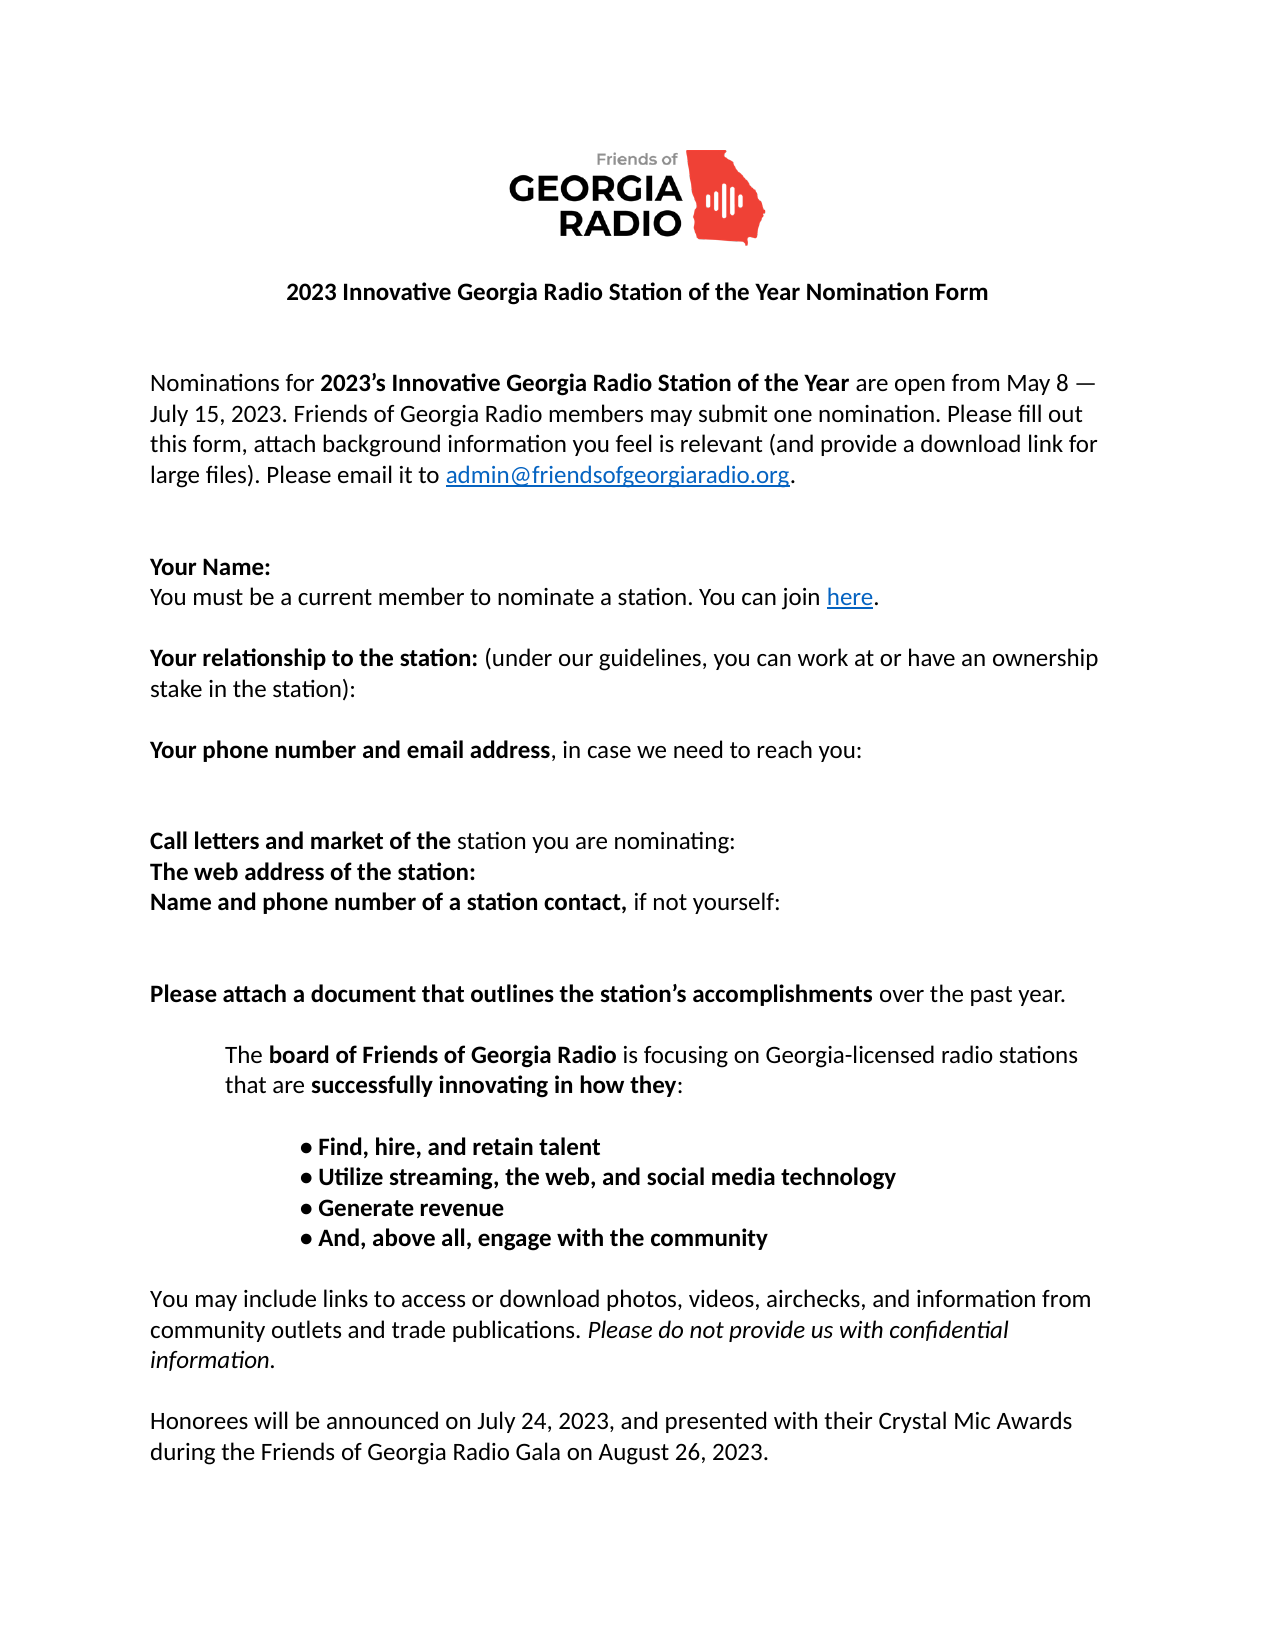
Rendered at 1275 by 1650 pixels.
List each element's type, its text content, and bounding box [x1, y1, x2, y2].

text Honorees will be announced on July 24, 2023, and presented with their Crystal Mic Awards during the Friends of Georgia Radio Gala on August 26, 2023. [150, 1405, 1125, 1466]
picture [509, 150, 766, 246]
text The web address of the station: [150, 856, 1125, 886]
text You may include links to access or download photos, videos, airchecks, and information from community outlets and trade publications. Please do not provide us with confidential information. [150, 1283, 1125, 1375]
text • Generate revenue [300, 1192, 1125, 1222]
text Your phone number and email address, in case we need to reach you: [150, 734, 1125, 764]
text Your Name: [150, 551, 1125, 581]
text Name and phone number of a station contact, if not yourself: [150, 886, 1125, 917]
text Your relationship to the station: (under our guidelines, you can work at or have an ownership stake in the station): [150, 642, 1125, 703]
text • Utilize streaming, the web, and social media technology [300, 1161, 1125, 1192]
text • Find, hire, and retain talent [300, 1131, 1125, 1161]
text Nominations for 2023’s Innovative Georgia Radio Station of the Year are open from May 8 — July 15, 2023. Friends of Georgia Radio members may submit one nomination. Please fill out this form, attach background information you feel is relevant (and provide a download link for large files). Please email it to admin@friendsofgeorgiaradio.org. [150, 368, 1125, 490]
text You must be a current member to nominate a station. You can join here. [150, 581, 1125, 612]
text 2023 Innovative Georgia Radio Station of the Year Nomination Form [150, 276, 1125, 307]
text The board of Friends of Georgia Radio is focusing on Georgia-licensed radio stations that are successfully innovating in how they: [225, 1039, 1125, 1100]
text Call letters and market of the station you are nominating: [150, 825, 1125, 856]
text Please attach a document that outlines the station’s accomplishments over the past year. [150, 978, 1125, 1008]
text • And, above all, engage with the community [300, 1222, 1125, 1253]
